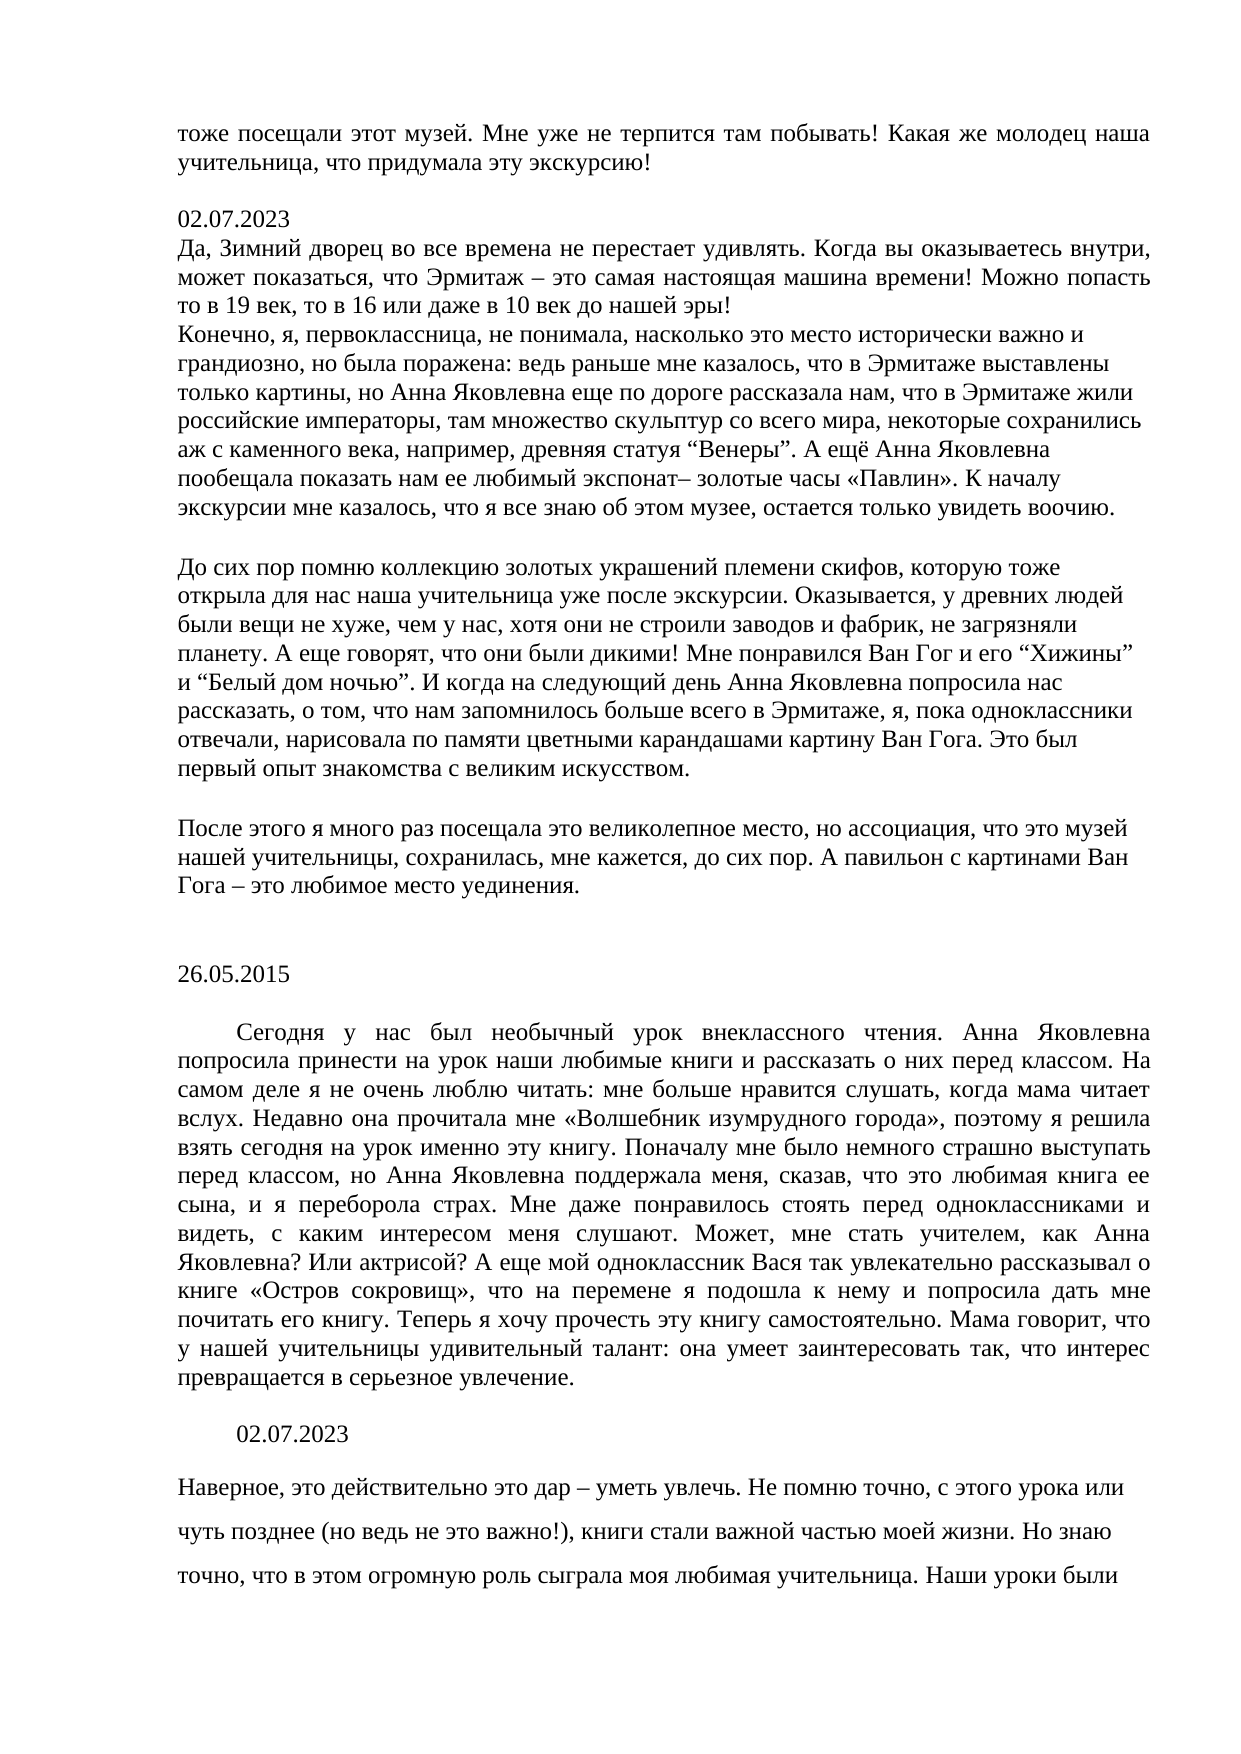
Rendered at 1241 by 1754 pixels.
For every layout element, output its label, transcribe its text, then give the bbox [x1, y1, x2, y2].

text 02.07.2023 [177, 1419, 1152, 1448]
text Конечно, я, первоклассница, не понимала, насколько это место исторически важно и грандиозно, но была поражена: ведь раньше мне казалось, что в Эрмитаже выставлены только картины, но Анна Яковлевна еще по дороге рассказала нам, что в Эрмитаже жили российские императоры, там множество скульптур со всего мира, некоторые сохранились аж с каменного века, например, древняя статуя “Венеры”. А ещё Анна Яковлевна пообещала показать нам ее любимый экспонат– золотые часы «Павлин». К началу экскурсии мне казалось, что я все знаю об этом музее, остается только увидеть воочию. [177, 319, 1152, 521]
text После этого я много раз посещала это великолепное место, но ассоциация, что это музей нашей учительницы, сохранилась, мне кажется, до сих пор. А павильон с картинами Ван Гога – это любимое место уединения. [177, 813, 1152, 899]
text До сих пор помню коллекцию золотых украшений племени скифов, которую тоже открыла для нас наша учительница уже после экскурсии. Оказывается, у древних людей были вещи не хуже, чем у нас, хотя они не строили заводов и фабрик, не загрязняли планету. А еще говорят, что они были дикими! Мне понравился Ван Гог и его “Хижины” и “Белый дом ночью”. И когда на следующий день Анна Яковлевна попросила нас рассказать, о том, что нам запомнилось больше всего в Эрмитаже, я, пока одноклассники отвечали, нарисовала по памяти цветными карандашами картину Ван Гога. Это был первый опыт знакомства с великим искусством. [177, 552, 1152, 782]
text 02.07.2023 [177, 204, 1152, 233]
text Да, Зимний дворец во все времена не перестает удивлять. Когда вы оказываетесь внутри, может показаться, что Эрмитаж – это самая настоящая машина времени! Можно попасть то в 19 век, то в 16 или даже в 10 век до нашей эры! [177, 233, 1152, 319]
text Сегодня у нас был необычный урок внеклассного чтения. Анна Яковлевна попросила принести на урок наши любимые книги и рассказать о них перед классом. На самом деле я не очень люблю читать: мне больше нравится слушать, когда мама читает вслух. Недавно она прочитала мне «Волшебник изумрудного города», поэтому я решила взять сегодня на урок именно эту книгу. Поначалу мне было немного страшно выступать перед классом, но Анна Яковлевна поддержала меня, сказав, что это любимая книга ее сына, и я переборола страх. Мне даже понравилось стоять перед одноклассниками и видеть, с каким интересом меня слушают. Может, мне стать учителем, как Анна Яковлевна? Или актрисой? А еще мой одноклассник Вася так увлекательно рассказывал о книге «Остров сокровищ», что на перемене я подошла к нему и попросила дать мне почитать его книгу. Теперь я хочу прочесть эту книгу самостоятельно. Мама говорит, что у нашей учительницы удивительный талант: она умеет заинтересовать так, что интерес превращается в серьезное увлечение. [177, 1017, 1152, 1391]
text 26.05.2015 [177, 959, 1152, 988]
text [177, 1457, 1152, 1589]
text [177, 118, 1152, 176]
